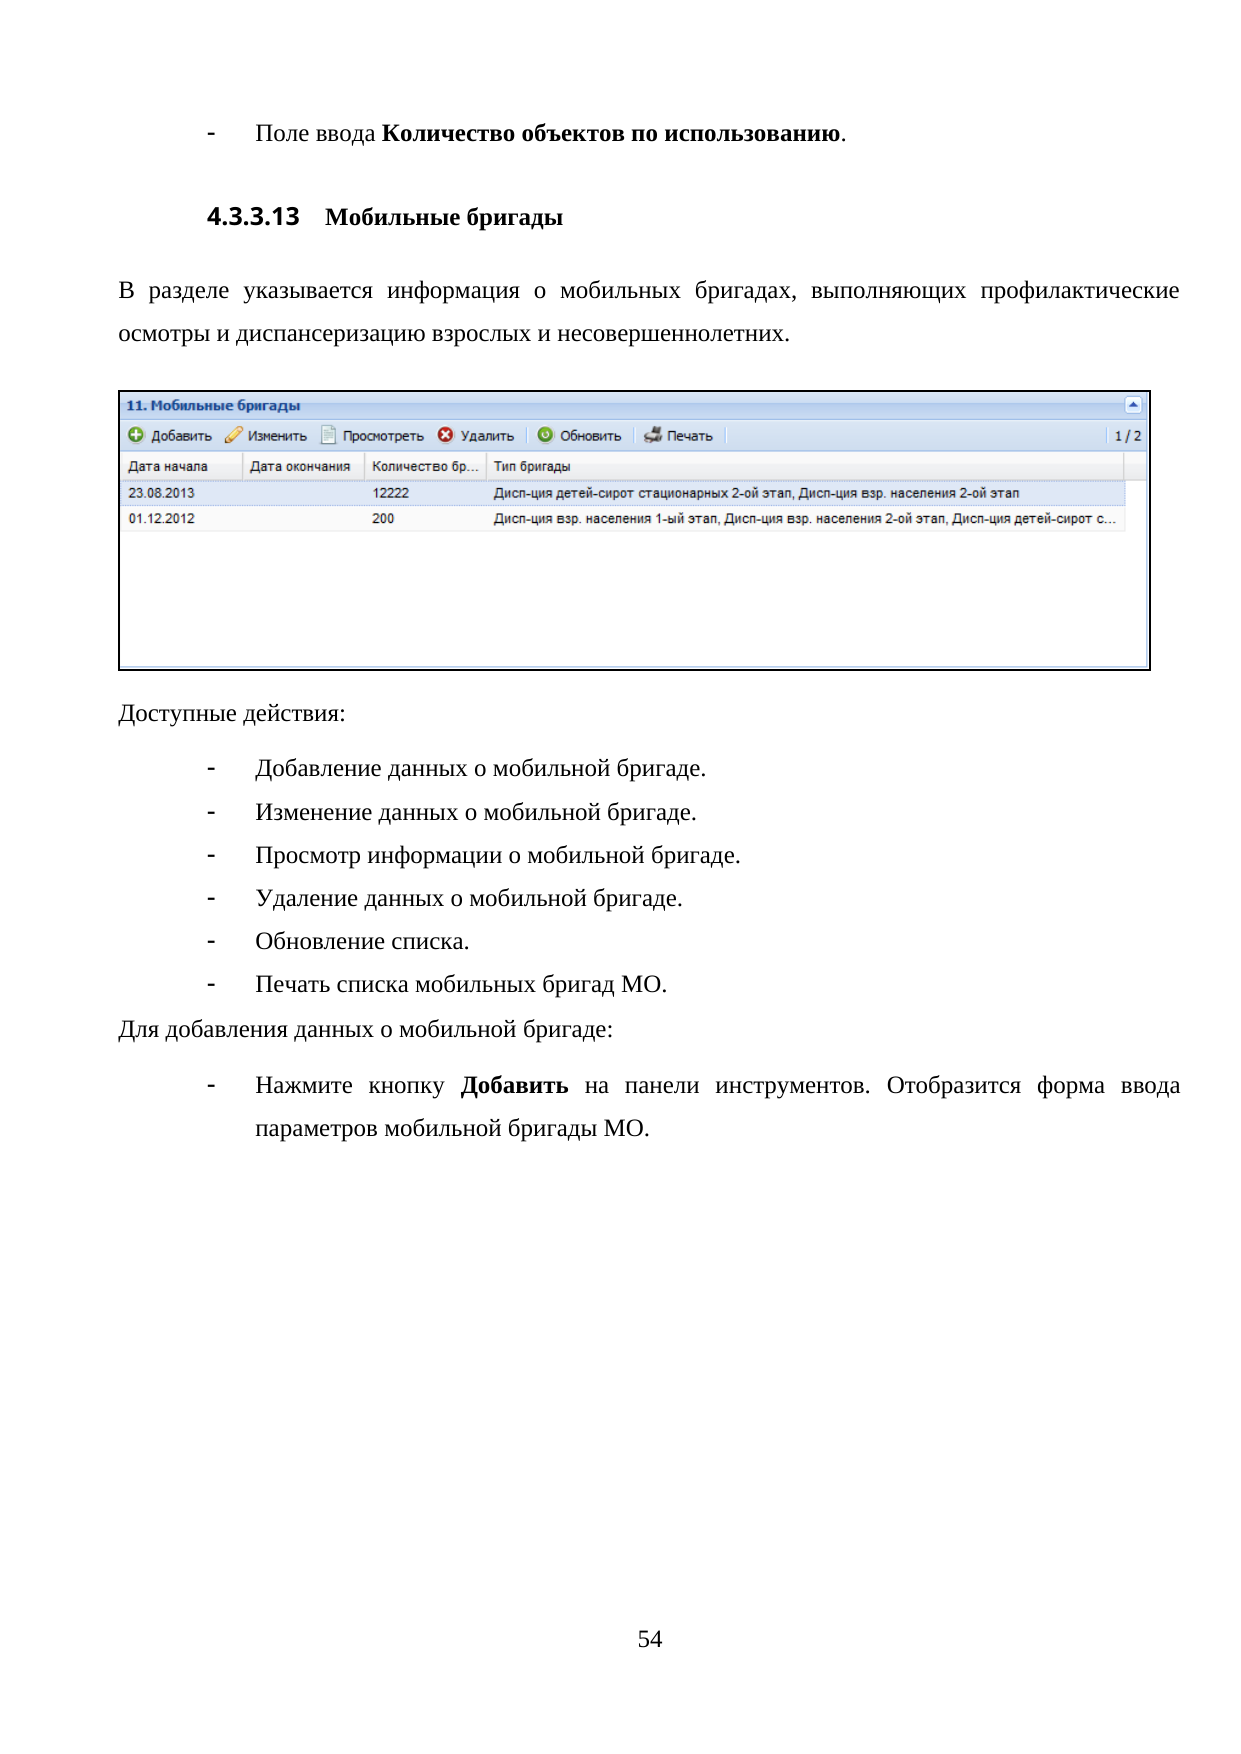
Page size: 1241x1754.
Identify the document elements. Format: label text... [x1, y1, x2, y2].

text Доступные действия: [118, 698, 1181, 727]
list Нажмите кнопку Добавить на панели инструментов. Отобразится форма ввода параметров мобильной бригады МО. [207, 1070, 1181, 1142]
picture [120, 392, 1149, 669]
list Печать списка мобильных бригад МО. [207, 969, 1181, 998]
text Для добавления данных о мобильной бригаде: [118, 1014, 1181, 1043]
list Обновление списка. [207, 926, 1181, 955]
list Просмотр информации о мобильной бригаде. [207, 840, 1181, 868]
list Удаление данных о мобильной бригаде. [207, 883, 1181, 912]
list Изменение данных о мобильной бригаде. [207, 797, 1181, 825]
text В разделе указывается информация о мобильных бригадах, выполняющих профилактические осмотры и диспансеризацию взрослых и несовершеннолетних. [118, 275, 1181, 347]
list Добавление данных о мобильной бригаде. [207, 753, 1181, 782]
list Поле ввода Количество объектов по использованию. [207, 118, 1181, 147]
subtitle Мобильные бригады [207, 199, 1181, 233]
